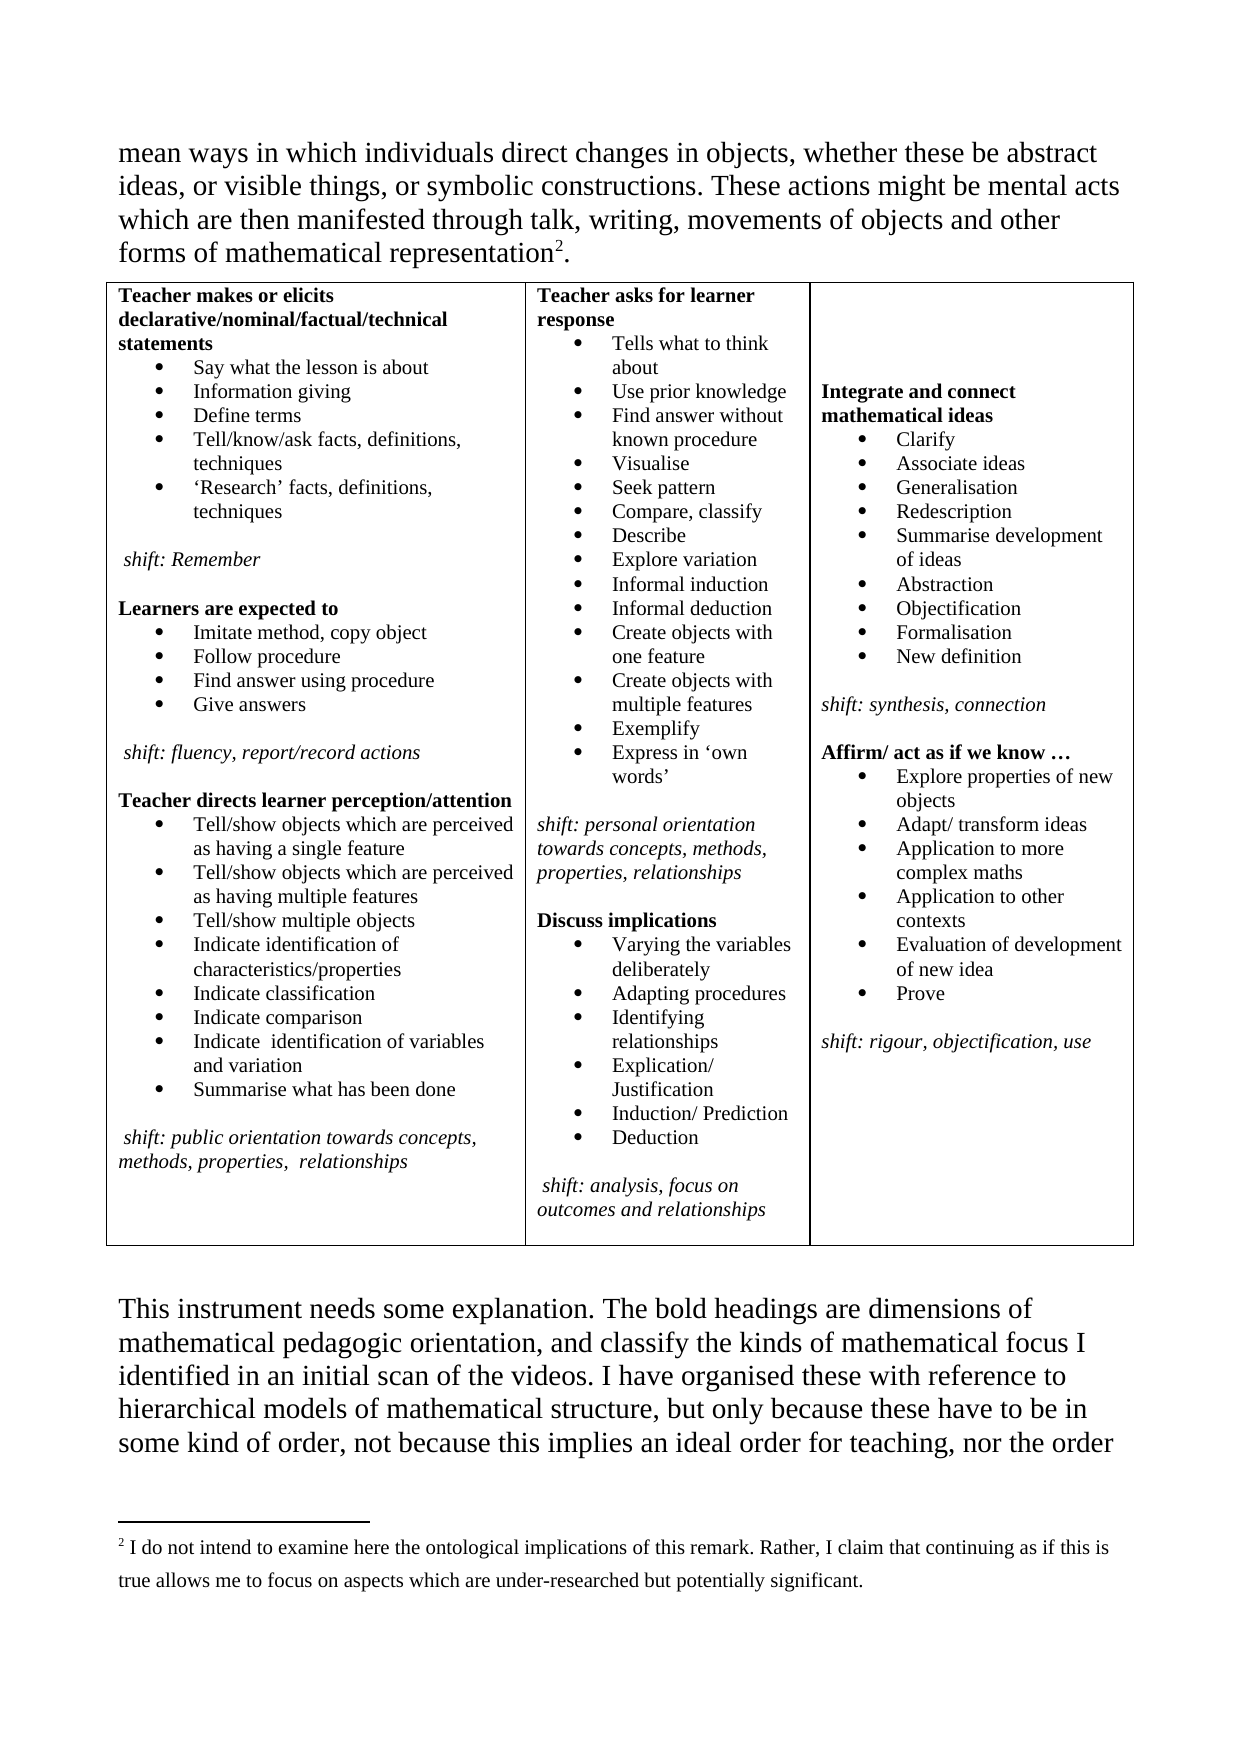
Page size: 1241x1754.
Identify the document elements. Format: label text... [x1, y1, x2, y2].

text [118, 1292, 1122, 1459]
table_header Teacher asks for learner response Tells what to think about Use prior knowledge Find answer without known procedure Visualise Seek pattern Compare, classify Describe Explore variation Informal induction Informal deduction Create objects with one feature Create objects with multiple features Exemplify Express in ‘own words’ shift: personal orientation towards concepts, methods, properties, relationships Discuss implications Varying the variables deliberately Adapting procedures Identifying relationships Explication/ Justification Induction/ Prediction Deduction shift: analysis, focus on outcomes and relationships [526, 283, 809, 1245]
table_header Integrate and connect mathematical ideas Clarify Associate ideas Generalisation Redescription Summarise development of ideas Abstraction Objectification Formalisation New definition shift: synthesis, connection Affirm/ act as if we know … Explore properties of new objects Adapt/ transform ideas Application to more complex maths Application to other contexts Evaluation of development of new idea Prove shift: rigour, objectification, use [811, 283, 1133, 1245]
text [118, 136, 1122, 269]
table_header Teacher makes or elicits declarative/nominal/factual/technical statements Say what the lesson is about Information giving Define terms Tell/know/ask facts, definitions, techniques ‘Research’ facts, definitions, techniques shift: Remember Learners are expected to Imitate method, copy object Follow procedure Find answer using procedure Give answers shift: fluency, report/record actions Teacher directs learner perception/attention Tell/show objects which are perceived as having a single feature Tell/show objects which are perceived as having multiple features Tell/show multiple objects Indicate identification of characteristics/properties Indicate classification Indicate comparison Indicate identification of variables and variation Summarise what has been done shift: public orientation towards concepts, methods, properties, relationships [107, 283, 525, 1245]
